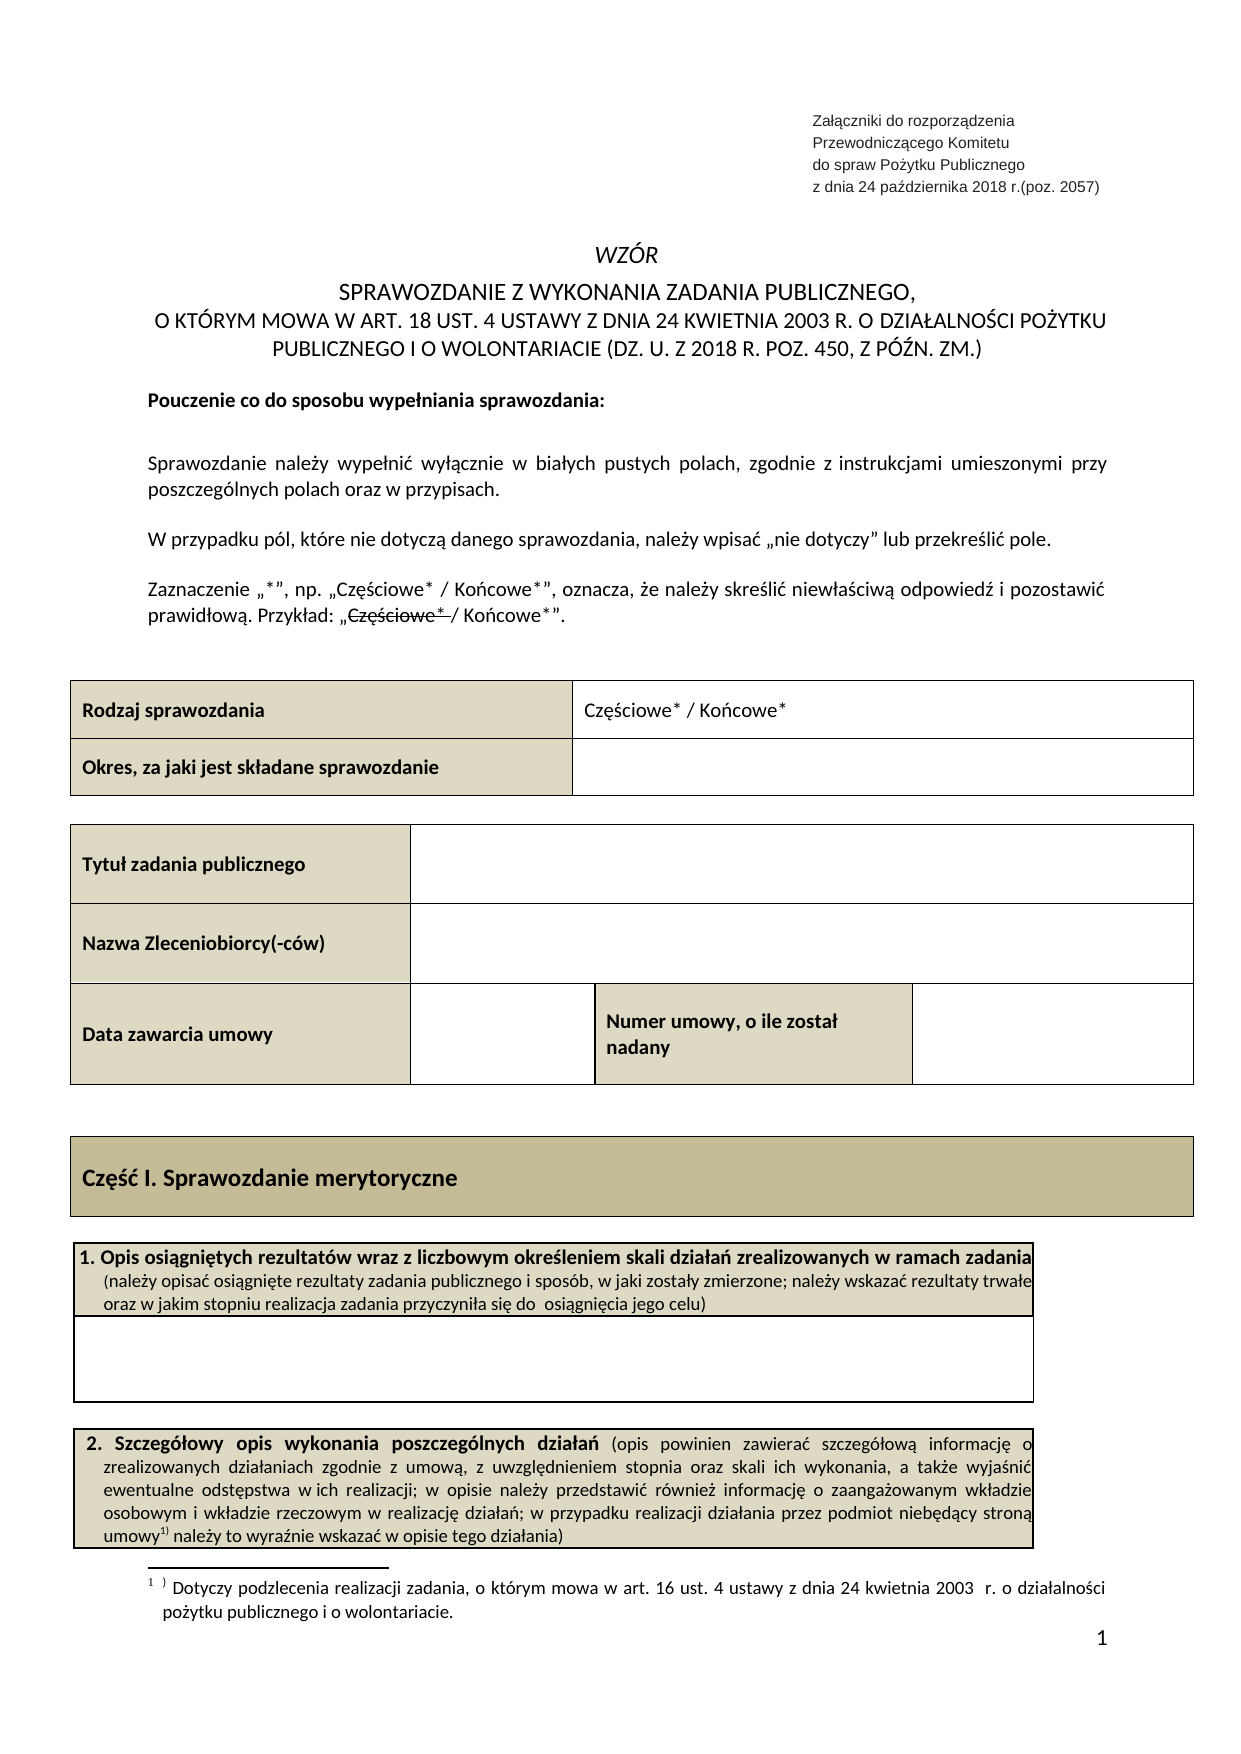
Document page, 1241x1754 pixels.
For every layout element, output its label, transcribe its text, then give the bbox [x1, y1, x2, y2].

text Sprawozdanie należy wypełnić wyłącznie w białych pustych polach, zgodnie z instrukcjami umieszonymi przy poszczególnych polach oraz w przypisach. [148, 450, 1107, 501]
table_cell [913, 984, 1193, 1084]
title WZÓR [148, 239, 1107, 269]
table_cell Numer umowy, o ile został nadany [596, 984, 912, 1084]
text W przypadku pól, które nie dotyczą danego sprawozdania, należy wpisać „nie dotyczy” lub przekreślić pole. [148, 526, 1107, 552]
table_cell [411, 904, 1193, 982]
text Pouczenie co do sposobu wypełniania sprawozdania: [148, 387, 1240, 413]
table_cell [411, 984, 594, 1084]
table_cell Data zawarcia umowy [71, 984, 410, 1084]
table_cell [573, 739, 1193, 795]
table_header Tytuł zadania publicznego [71, 825, 410, 903]
table_header Rodzaj sprawozdania [71, 681, 572, 738]
text Zaznaczenie „*”, np. „Częściowe* / Końcowe*”, oznacza, że należy skreślić niewłaściwą odpowiedź i pozostawić prawidłową. Przykład: „Częściowe* / Końcowe*”. [148, 577, 1107, 627]
table_header Częściowe* / Końcowe* [573, 681, 1193, 738]
text Załączniki do rozporządzenia Przewodniczącego Komitetu do spraw Pożytku Publicznego z dnia 24 października 2018 r.(poz. 2057) [812, 112, 1107, 196]
table_header [411, 825, 1193, 903]
text SPRAWOZDANIE Z WYKONANIA ZADANIA PUBLICZNEGO, [148, 276, 1107, 306]
table_header 2. Szczegółowy opis wykonania poszczególnych działań (opis powinien zawierać szczegółową informację o zrealizowanych działaniach zgodnie z umową, z uwzględnieniem stopnia oraz skali ich wykonania, a także wyjaśnić ewentualne odstępstwa w ich realizacji; w opisie należy przedstawić również informację o zaangażowanym wkładzie osobowym i wkładzie rzeczowym w realizację działań; w przypadku realizacji działania przez podmiot niebędący stroną umowy) należy to wyraźnie wskazać w opisie tego działania) [75, 1430, 1032, 1547]
table_cell Nazwa Zleceniobiorcy(-ców) [71, 904, 410, 982]
table_cell [75, 1317, 1033, 1401]
text O KTÓRYM MOWA W ART. 18 UST. 4 USTAWY Z DNIA 24 KWIETNIA 2003 R. O DZIAŁALNOŚCI POŻYTKU PUBLICZNEGO I O WOLONTARIACIE (DZ. U. Z 2018 R. POZ. 450, Z PÓŹN. ZM.) [148, 306, 1107, 362]
table_header 1. Opis osiągniętych rezultatów wraz z liczbowym określeniem skali działań zrealizowanych w ramach zadania (należy opisać osiągnięte rezultaty zadania publicznego i sposób, w jaki zostały zmierzone; należy wskazać rezultaty trwałe oraz w jakim stopniu realizacja zadania przyczyniła się do osiągnięcia jego celu) [75, 1244, 1032, 1315]
table_header Część I. Sprawozdanie merytoryczne [71, 1137, 1193, 1216]
table_cell Okres, za jaki jest składane sprawozdanie [71, 739, 572, 795]
